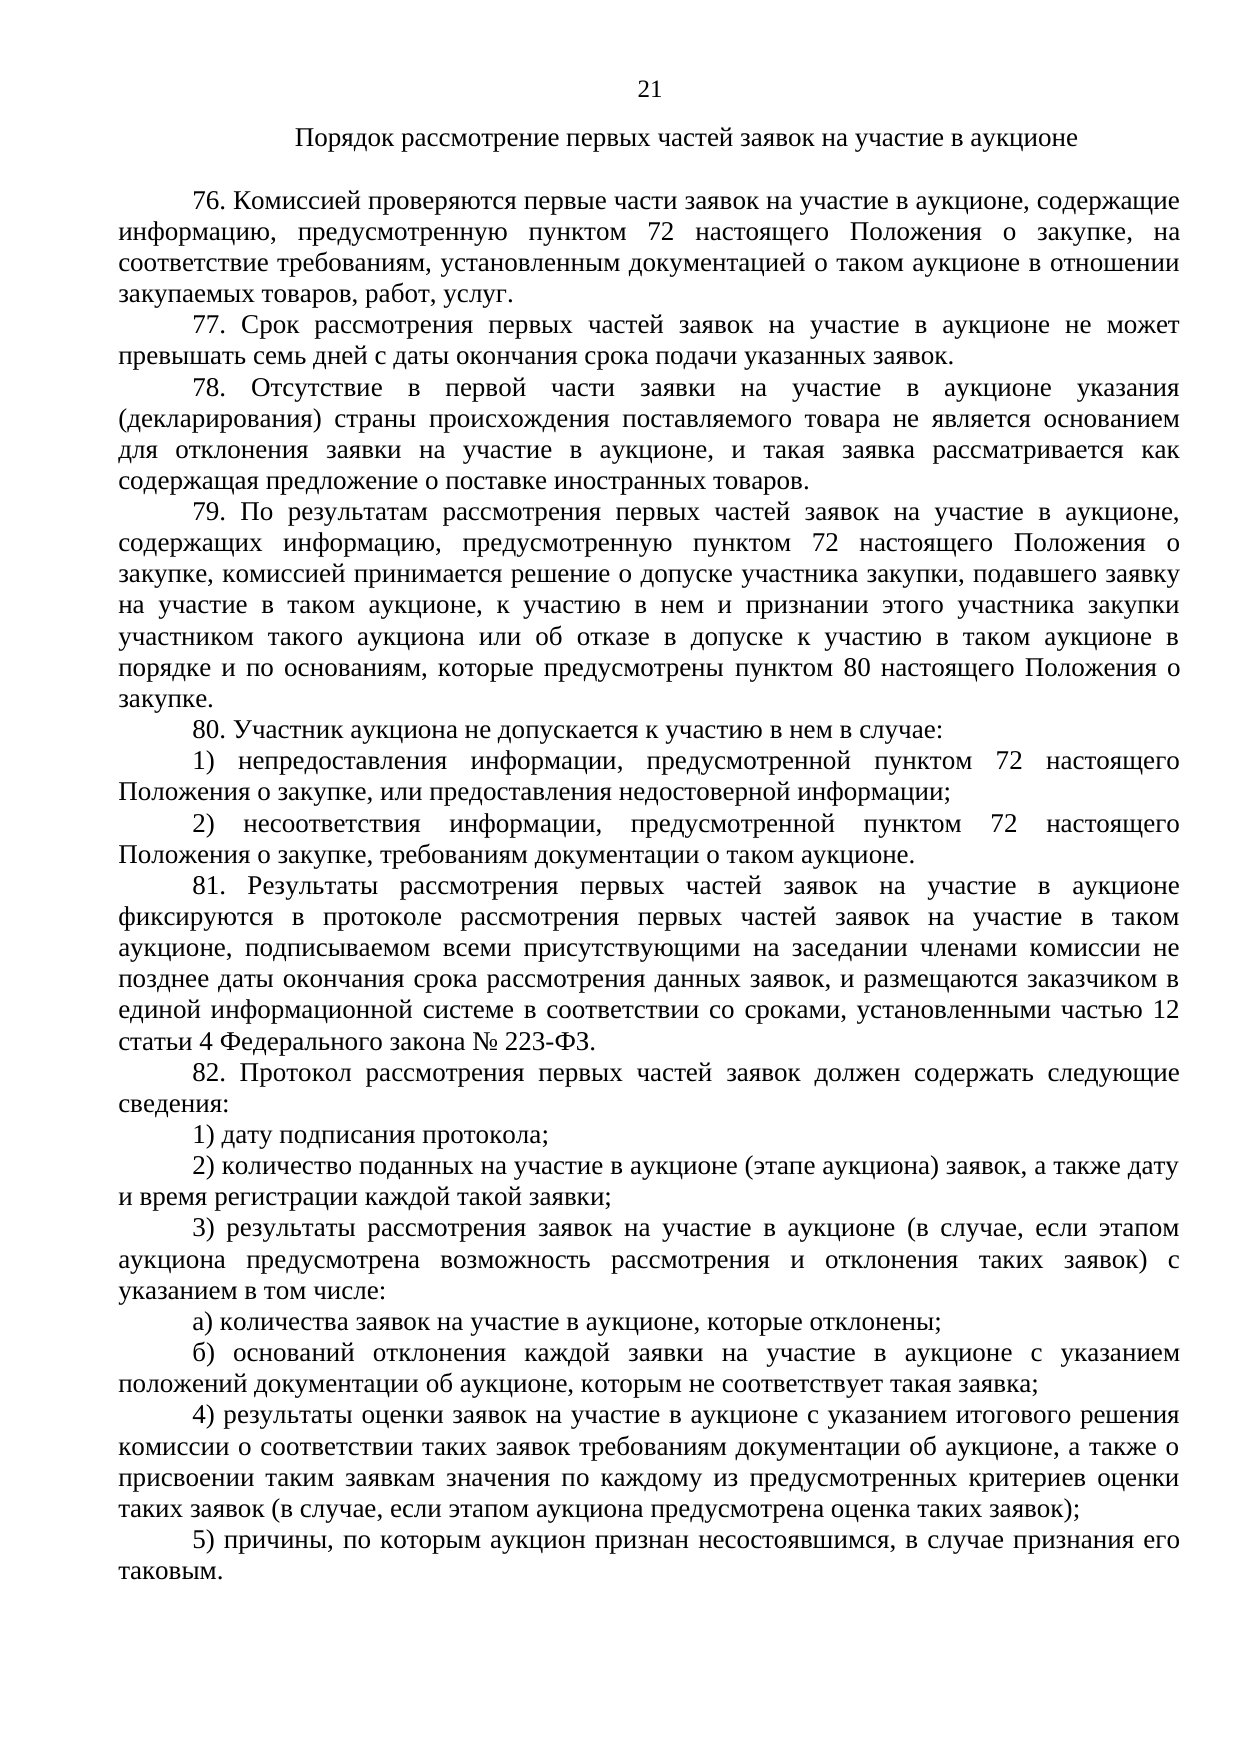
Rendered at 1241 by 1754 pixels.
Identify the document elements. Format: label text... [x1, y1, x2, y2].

text 80. Участник аукциона не допускается к участию в нем в случае: [118, 713, 1181, 744]
text 2) несоответствия информации, предусмотренной пунктом 72 настоящего Положения о закупке, требованиям документации о таком аукционе. [118, 807, 1181, 869]
text 81. Результаты рассмотрения первых частей заявок на участие в аукционе фиксируются в протоколе рассмотрения первых частей заявок на участие в таком аукционе, подписываемом всеми присутствующими на заседании членами комиссии не позднее даты окончания срока рассмотрения данных заявок, и размещаются заказчиком в единой информационной системе в соответствии со сроками, установленными частью 12 статьи 4 Федерального закона № 223-ФЗ. [118, 869, 1181, 1056]
text 1) дату подписания протокола; [118, 1118, 1181, 1149]
text 76. Комиссией проверяются первые части заявок на участие в аукционе, содержащие информацию, предусмотренную пунктом 72 настоящего Положения о закупке, на соответствие требованиям, установленным документацией о таком аукционе в отношении закупаемых товаров, работ, услуг. [118, 184, 1181, 308]
text 3) результаты рассмотрения заявок на участие в аукционе (в случае, если этапом аукциона предусмотрена возможность рассмотрения и отклонения таких заявок) с указанием в том числе: [118, 1212, 1181, 1305]
text 4) результаты оценки заявок на участие в аукционе с указанием итогового решения комиссии о соответствии таких заявок требованиям документации об аукционе, а также о присвоении таким заявкам значения по каждому из предусмотренных критериев оценки таких заявок (в случае, если этапом аукциона предусмотрена оценка таких заявок); [118, 1398, 1181, 1523]
text 2) количество поданных на участие в аукционе (этапе аукциона) заявок, а также дату и время регистрации каждой такой заявки; [118, 1149, 1181, 1212]
text б) оснований отклонения каждой заявки на участие в аукционе с указанием положений документации об аукционе, которым не соответствует такая заявка; [118, 1336, 1181, 1398]
text Порядок рассмотрение первых частей заявок на участие в аукционе [118, 121, 1181, 153]
text 79. По результатам рассмотрения первых частей заявок на участие в аукционе, содержащих информацию, предусмотренную пунктом 72 настоящего Положения о закупке, комиссией принимается решение о допуске участника закупки, подавшего заявку на участие в таком аукционе, к участию в нем и признании этого участника закупки участником такого аукциона или об отказе в допуске к участию в таком аукционе в порядке и по основаниям, которые предусмотрены пунктом 80 настоящего Положения о закупке. [118, 495, 1181, 713]
text 77. Срок рассмотрения первых частей заявок на участие в аукционе не может превышать семь дней с даты окончания срока подачи указанных заявок. [118, 308, 1181, 371]
text 78. Отсутствие в первой части заявки на участие в аукционе указания (декларирования) страны происхождения поставляемого товара не является основанием для отклонения заявки на участие в аукционе, и такая заявка рассматривается как содержащая предложение о поставке иностранных товаров. [118, 371, 1181, 495]
text 82. Протокол рассмотрения первых частей заявок должен содержать следующие сведения: [118, 1056, 1181, 1118]
text а) количества заявок на участие в аукционе, которые отклонены; [118, 1305, 1181, 1336]
text 5) причины, по которым аукцион признан несостоявшимся, в случае признания его таковым. [118, 1523, 1181, 1585]
text 1) непредоставления информации, предусмотренной пунктом 72 настоящего Положения о закупке, или предоставления недостоверной информации; [118, 744, 1181, 807]
